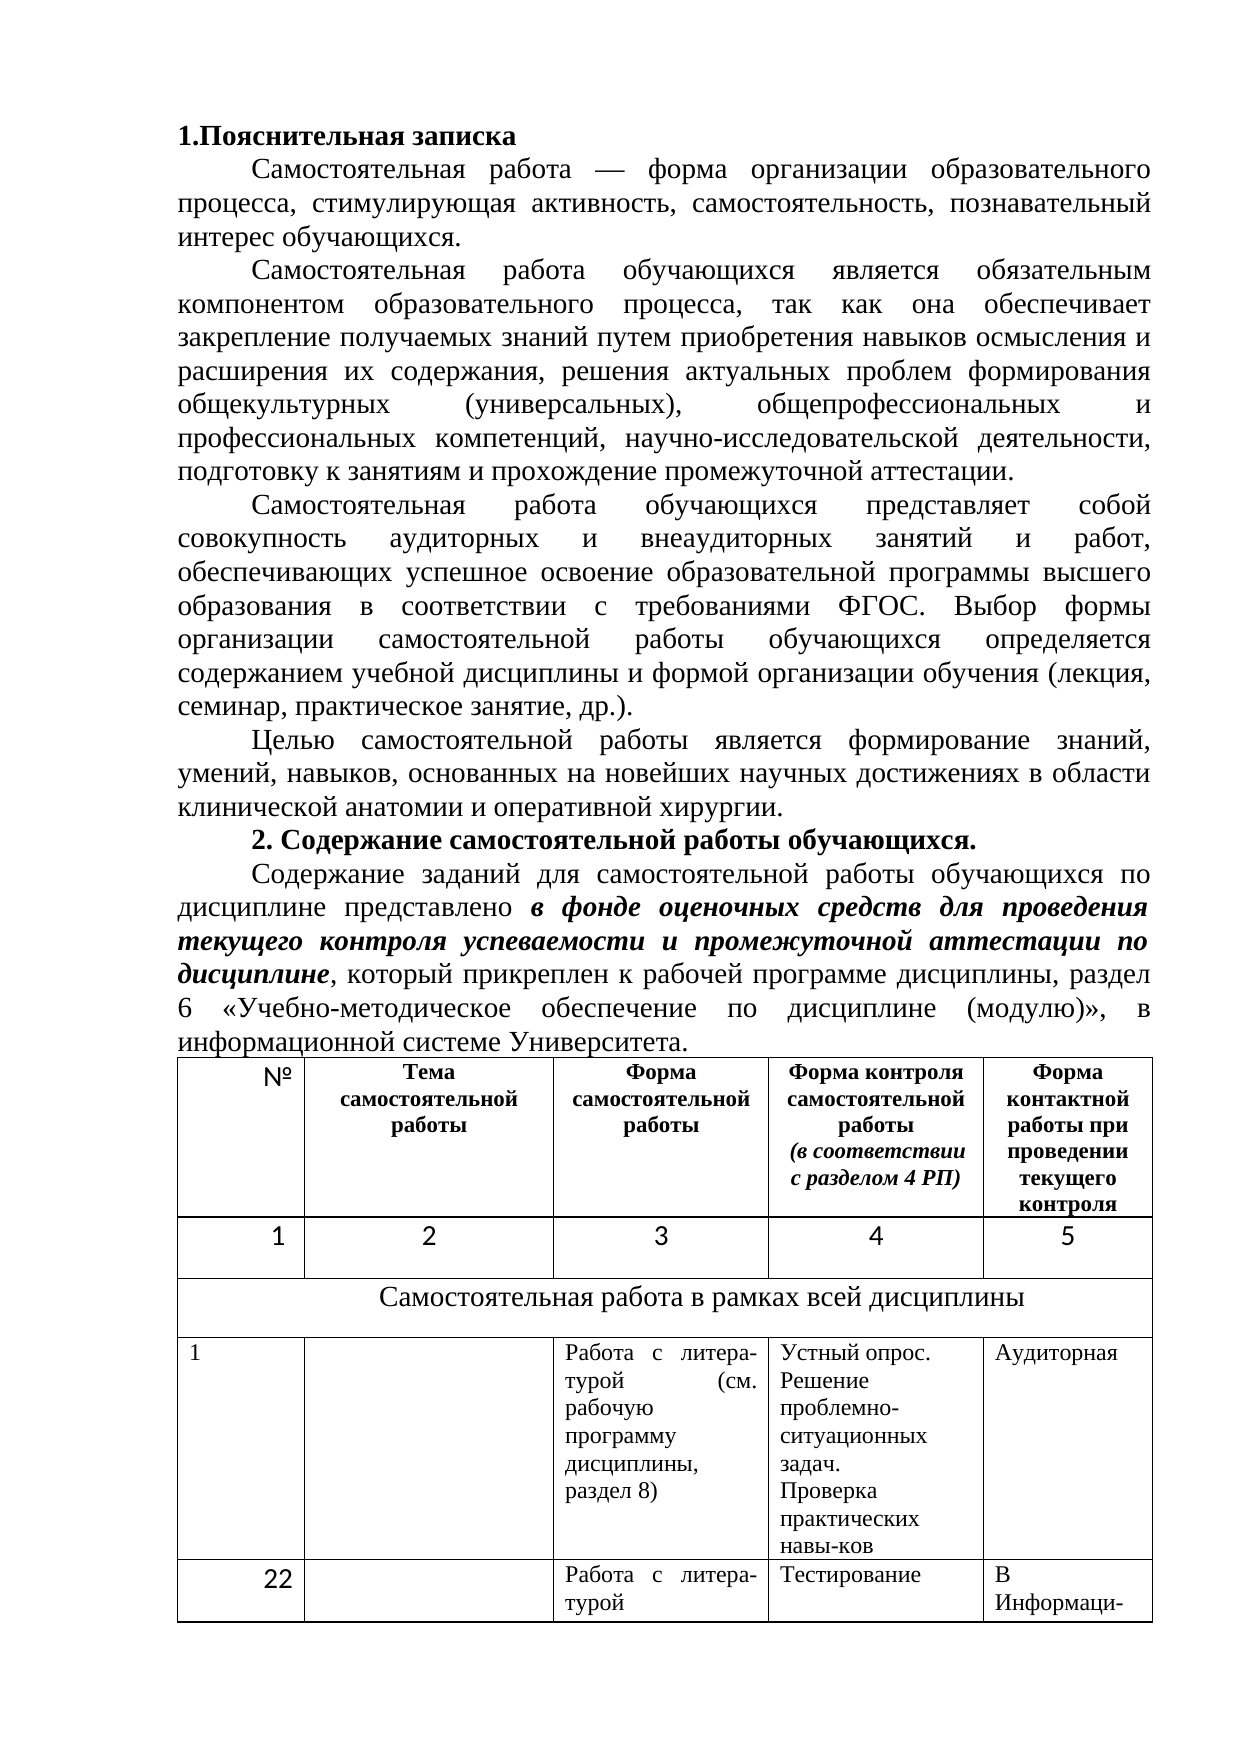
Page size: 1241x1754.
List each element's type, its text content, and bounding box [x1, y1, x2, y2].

table_cell [305, 1560, 553, 1621]
text Содержание заданий для самостоятельной работы обучающихся по дисциплине представлено в фонде оценочных средств для проведения текущего контроля успеваемости и промежуточной аттестации по дисциплине, который прикреплен к рабочей программе дисциплины, раздел 6 «Учебно-методическое обеспечение по дисциплине (модулю)», в информационной системе Университета. [177, 856, 1152, 1057]
table_cell 1 [178, 1338, 304, 1559]
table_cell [554, 1560, 768, 1621]
table_header Тема самостоятельной работы [305, 1058, 553, 1216]
table_cell 4 [769, 1218, 983, 1278]
text Самостоятельная работа обучающихся представляет собой совокупность аудиторных и внеаудиторных занятий и работ, обеспечивающих успешное освоение образовательной программы высшего образования в соответствии с требованиями ФГОС. Выбор формы организации самостоятельной работы обучающихся определяется содержанием учебной дисциплины и формой организации обучения (лекция, семинар, практическое занятие, др.). [177, 487, 1152, 722]
table_cell 3 [554, 1218, 768, 1278]
table_cell Работа с литера-турой (см. рабочую программу дисциплины, раздел 8) [554, 1338, 768, 1559]
table_cell Тестирование [769, 1560, 983, 1621]
table_cell 1 [178, 1218, 304, 1278]
text Самостоятельная работа — форма организации образовательного процесса, стимулирующая активность, самостоятельность, познавательный интерес обучающихся. [177, 152, 1152, 252]
table_cell [305, 1338, 553, 1559]
table_cell 5 [984, 1218, 1152, 1278]
table_cell Самостоятельная работа в рамках всей дисциплины [178, 1279, 1152, 1337]
table_cell 22 [178, 1560, 304, 1621]
table_header № [178, 1058, 304, 1216]
table_cell Устный опрос. Решение проблемно-ситуационных задач. Проверка практических навы-ков [769, 1338, 983, 1559]
text Самостоятельная работа обучающихся является обязательным компонентом образовательного процесса, так как она обеспечивает закрепление получаемых знаний путем приобретения навыков осмысления и расширения их содержания, решения актуальных проблем формирования общекультурных (универсальных), общепрофессиональных и профессиональных компетенций, научно-исследовательской деятельности, подготовку к занятиям и прохождение промежуточной аттестации. [177, 252, 1152, 487]
table_header Форма контроля самостоятельной работы (в соответствии с разделом 4 РП) [769, 1058, 983, 1216]
text Целью самостоятельной работы является формирование знаний, умений, навыков, основанных на новейших научных достижениях в области клинической анатомии и оперативной хирургии. [177, 722, 1152, 822]
text 2. Содержание самостоятельной работы обучающихся. [177, 822, 1152, 856]
table_cell 2 [305, 1218, 553, 1278]
text 1.Пояснительная записка [177, 118, 1152, 152]
table_header Форма самостоятельной работы [554, 1058, 768, 1216]
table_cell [984, 1560, 1152, 1621]
table_header Форма контактной работы при проведении текущего контроля [984, 1058, 1152, 1216]
table_cell Аудиторная [984, 1338, 1152, 1559]
